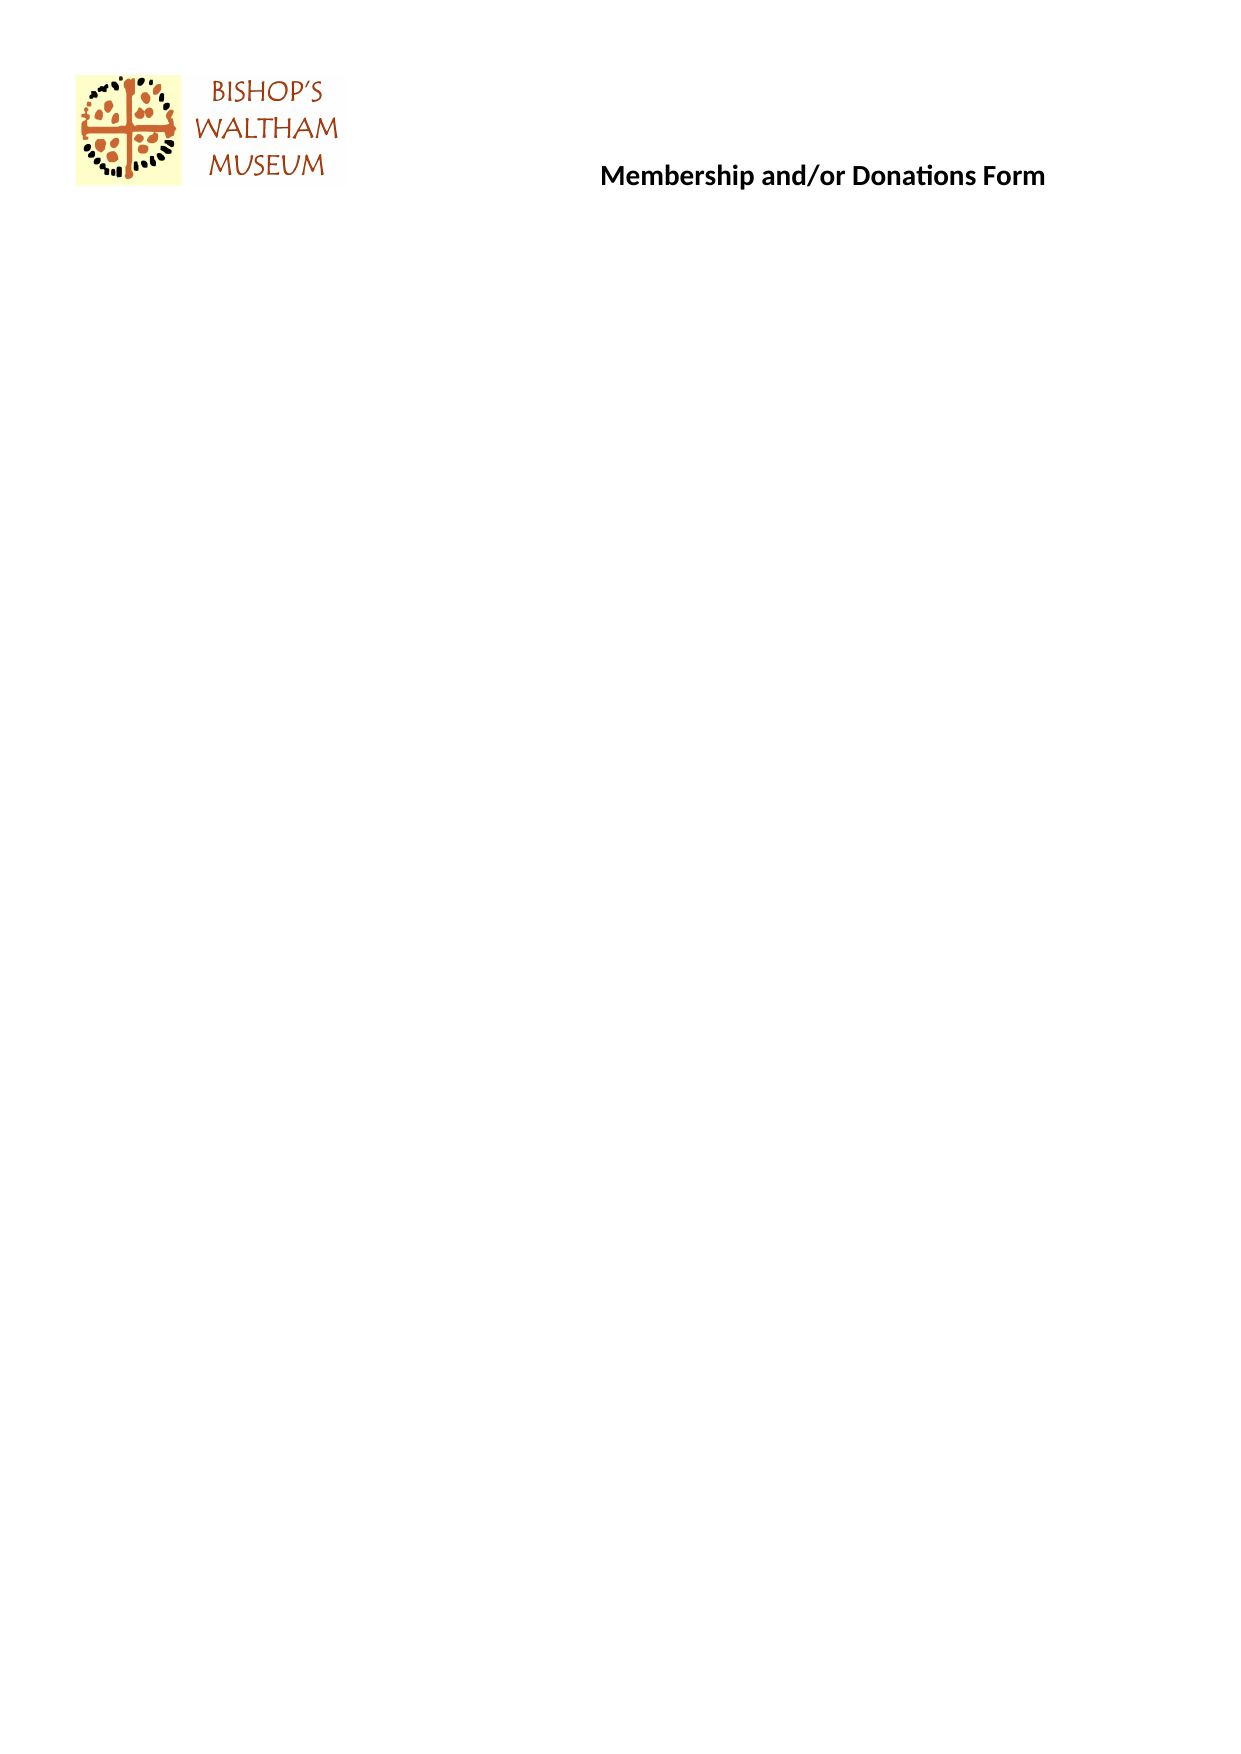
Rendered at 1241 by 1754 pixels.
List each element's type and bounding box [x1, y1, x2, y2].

picture [75, 75, 347, 186]
